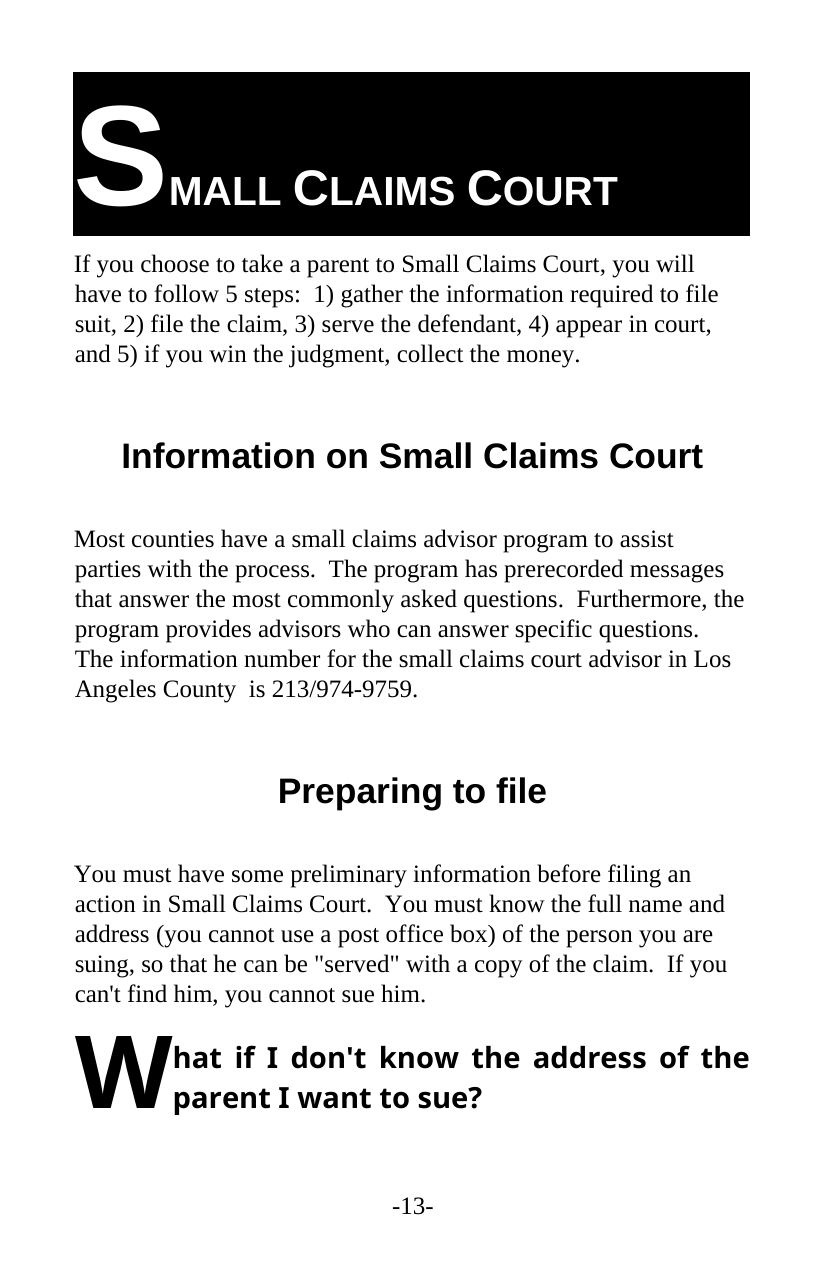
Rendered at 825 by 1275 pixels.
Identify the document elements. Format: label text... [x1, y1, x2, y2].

text hat if I don't know the address of the parent I want to sue? [75, 1037, 750, 1117]
subtitle Information on Small Claims Court [75, 435, 749, 476]
subtitle SMALL CLAIMS COURT [73, 72, 750, 236]
text Most counties have a small claims advisor program to assist parties with the process. The program has prerecorded messages that answer the most commonly asked questions. Furthermore, the program provides advisors who can answer specific questions. The information number for the small claims court advisor in Los Angeles County is 213/974-9759. [73, 524, 746, 703]
text You must have some preliminary information before filing an action in Small Claims Court. You must know the full name and address (you cannot use a post office box) of the person you are suing, so that he can be "served" with a copy of the claim. If you can't find him, you cannot sue him. [73, 859, 746, 1008]
text If you choose to take a parent to Small Claims Court, you will have to follow 5 steps: 1) gather the information required to file suit, 2) file the claim, 3) serve the defendant, 4) appear in court, and 5) if you win the judgment, collect the money. [73, 249, 746, 368]
subtitle Preparing to file [75, 770, 749, 811]
